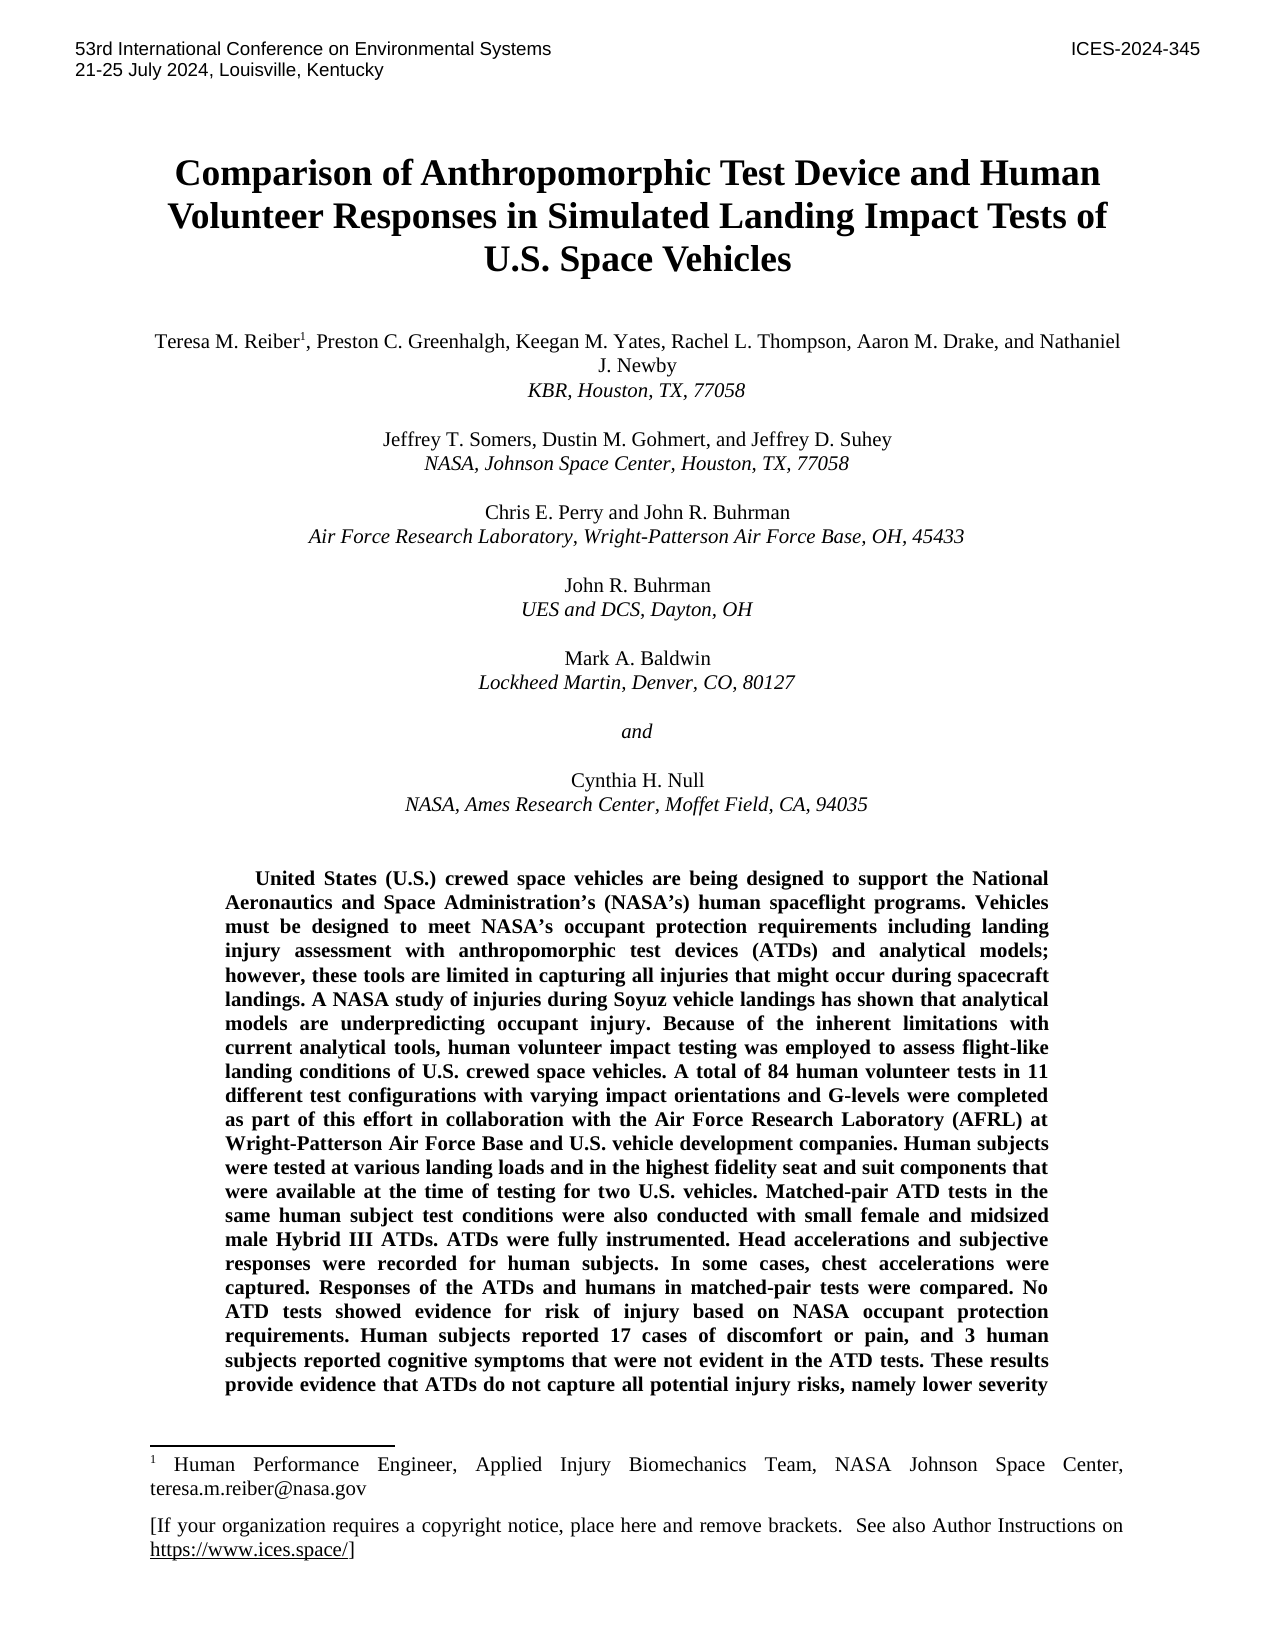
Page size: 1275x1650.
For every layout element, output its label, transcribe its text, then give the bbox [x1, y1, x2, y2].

text NASA, Johnson Space Center, Houston, TX, 77058 [150, 451, 1125, 475]
text Teresa M. Reiber, Preston C. Greenhalgh, Keegan M. Yates, Rachel L. Thompson, Aaron M. Drake, and Nathaniel J. Newby [150, 329, 1125, 377]
text Jeffrey T. Somers, Dustin M. Gohmert, and Jeffrey D. Suhey [150, 427, 1125, 451]
text Lockheed Martin, Denver, CO, 80127 [150, 670, 1125, 694]
text NASA, Ames Research Center, Moffet Field, CA, 94035 [150, 792, 1125, 816]
text and [150, 719, 1125, 743]
text Chris E. Perry and John R. Buhrman [150, 500, 1125, 524]
text Air Force Research Laboratory, Wright-Patterson Air Force Base, OH, 45433 [150, 524, 1125, 548]
text Cynthia H. Null [150, 768, 1125, 792]
text Mark A. Baldwin [150, 646, 1125, 670]
text KBR, Houston, TX, 77058 [150, 377, 1125, 402]
title Comparison of Anthropomorphic Test Device and Human Volunteer Responses in Simulated Landing Impact Tests of U.S. Space Vehicles [150, 150, 1125, 279]
text John R. Buhrman [150, 573, 1125, 597]
text UES and DCS, Dayton, OH [150, 597, 1125, 621]
